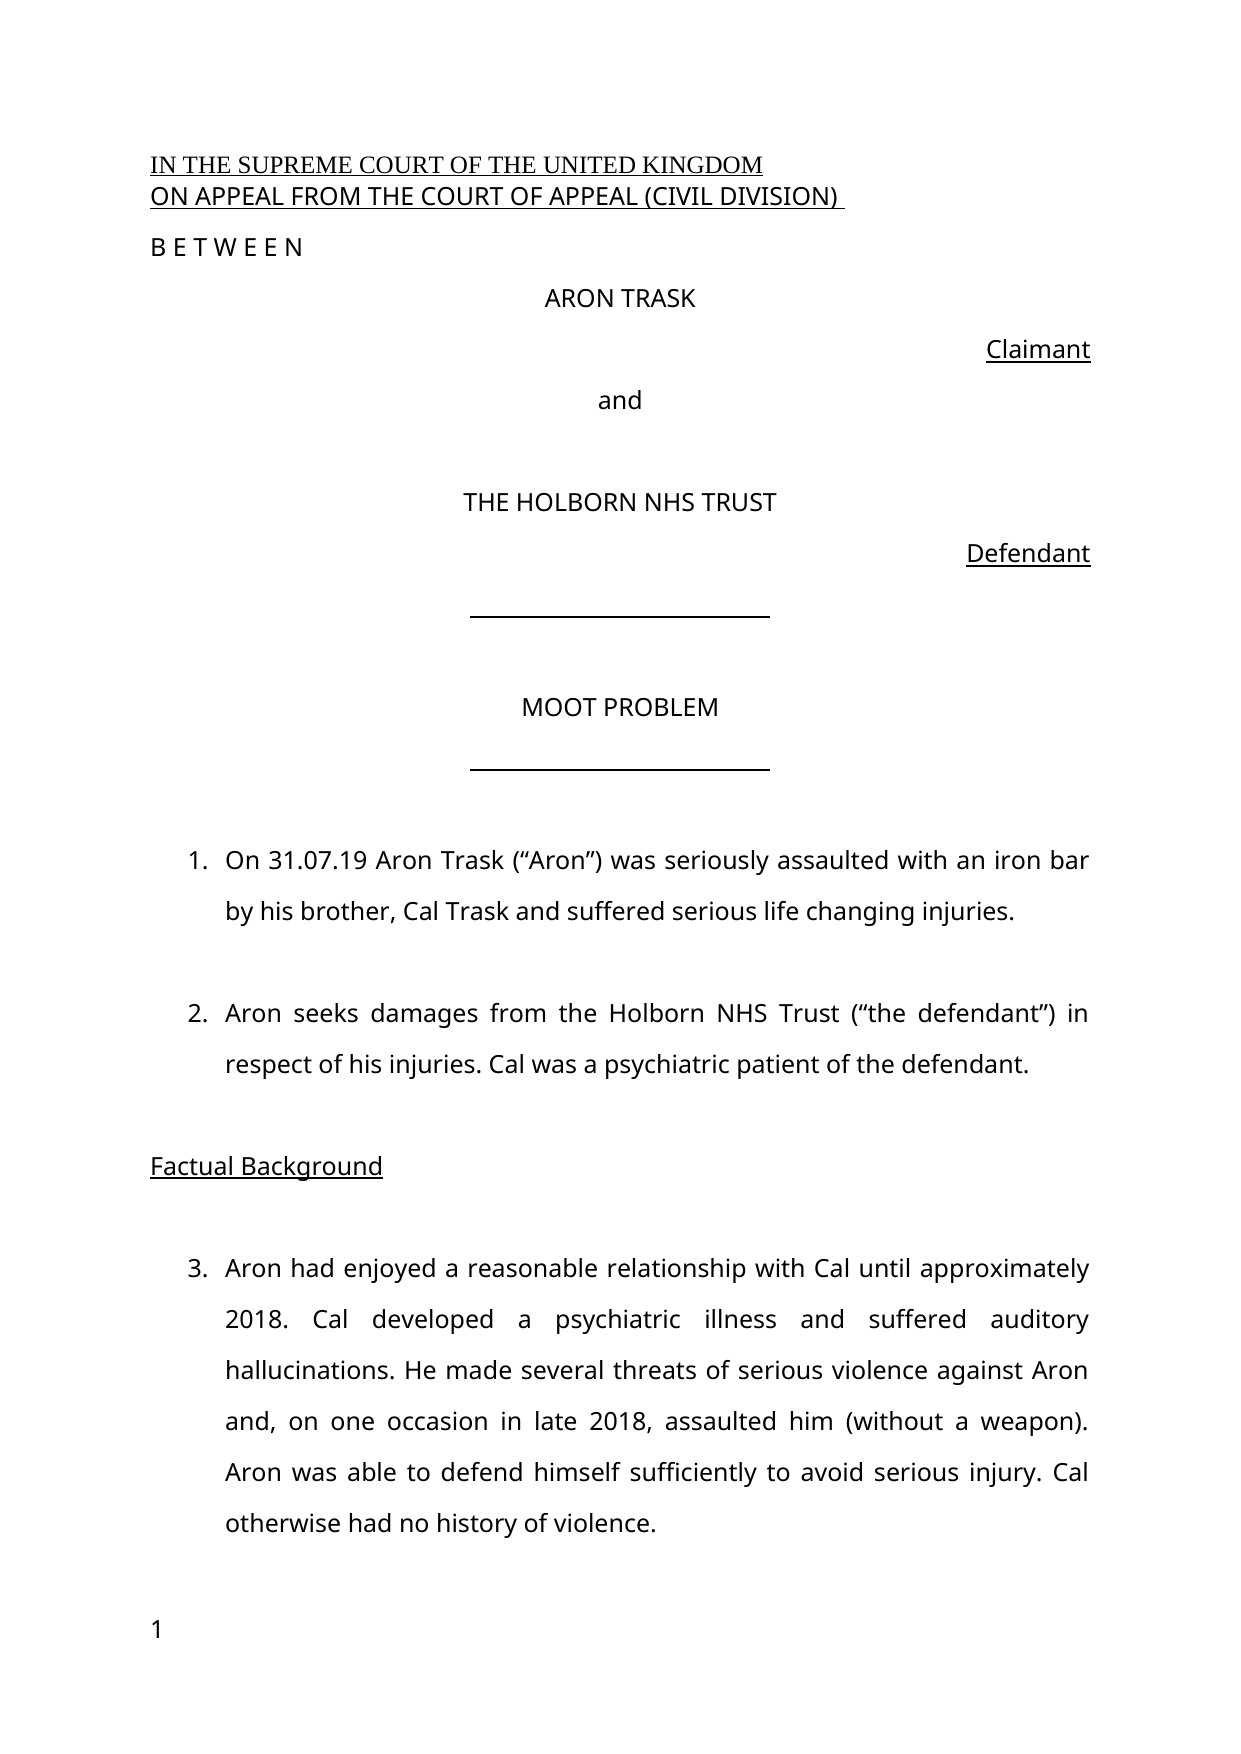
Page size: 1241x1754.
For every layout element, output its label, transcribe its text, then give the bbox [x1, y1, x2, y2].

text and [150, 383, 1090, 417]
text IN THE SUPREME COURT OF THE UNITED KINGDOM [150, 150, 1090, 179]
text Factual Background [150, 1148, 1090, 1183]
list Aron seeks damages from the Holborn NHS Trust (“the defendant”) in respect of his injuries. Cal was a psychiatric patient of the defendant. [187, 995, 1090, 1081]
list Aron had enjoyed a reasonable relationship with Cal until approximately 2018. Cal developed a psychiatric illness and suffered auditory hallucinations. He made several threats of serious violence against Aron and, on one occasion in late 2018, assaulted him (without a weapon). Aron was able to defend himself sufficiently to avoid serious injury. Cal otherwise had no history of violence. [187, 1251, 1090, 1540]
text Claimant [150, 332, 1090, 366]
text B E T W E E N [150, 230, 1090, 264]
text MOOT PROBLEM [150, 689, 1090, 723]
list On 31.07.19 Aron Trask (“Aron”) was seriously assaulted with an iron bar by his brother, Cal Trask and suffered serious life changing injuries. [187, 842, 1090, 927]
text Defendant [150, 536, 1090, 570]
text THE HOLBORN NHS TRUST [150, 485, 1090, 519]
text ARON TRASK [150, 281, 1090, 315]
text ON APPEAL FROM THE COURT OF APPEAL (CIVIL DIVISION) [150, 179, 1090, 213]
